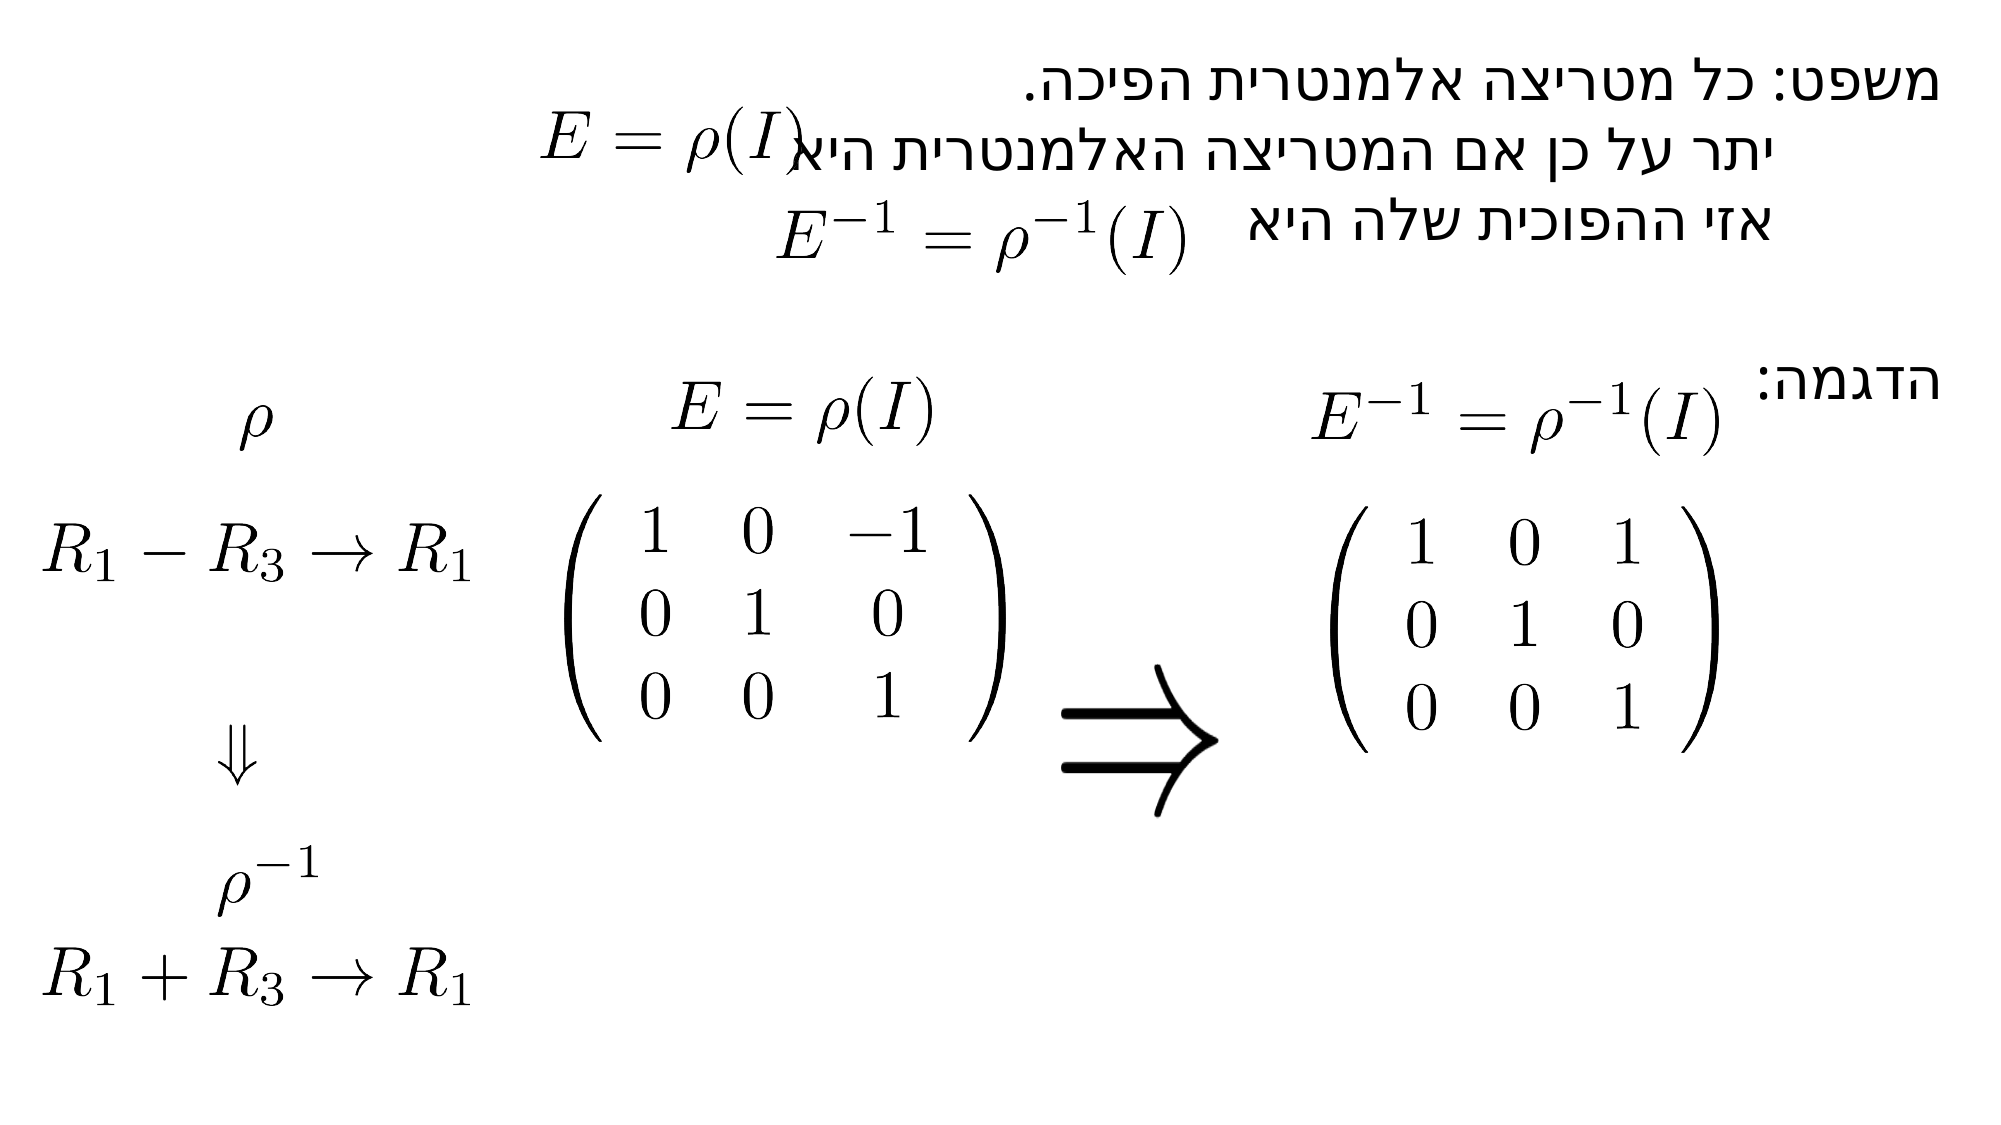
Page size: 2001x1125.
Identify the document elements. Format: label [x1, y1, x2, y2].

picture [1311, 382, 1719, 456]
picture [42, 947, 470, 1006]
picture [239, 405, 273, 451]
picture [217, 845, 318, 917]
picture [1330, 506, 1719, 753]
picture [671, 376, 932, 446]
picture [564, 494, 1006, 742]
picture [218, 724, 257, 786]
picture [540, 106, 802, 175]
picture [42, 523, 470, 582]
picture [776, 200, 1185, 275]
picture [1061, 663, 1219, 819]
